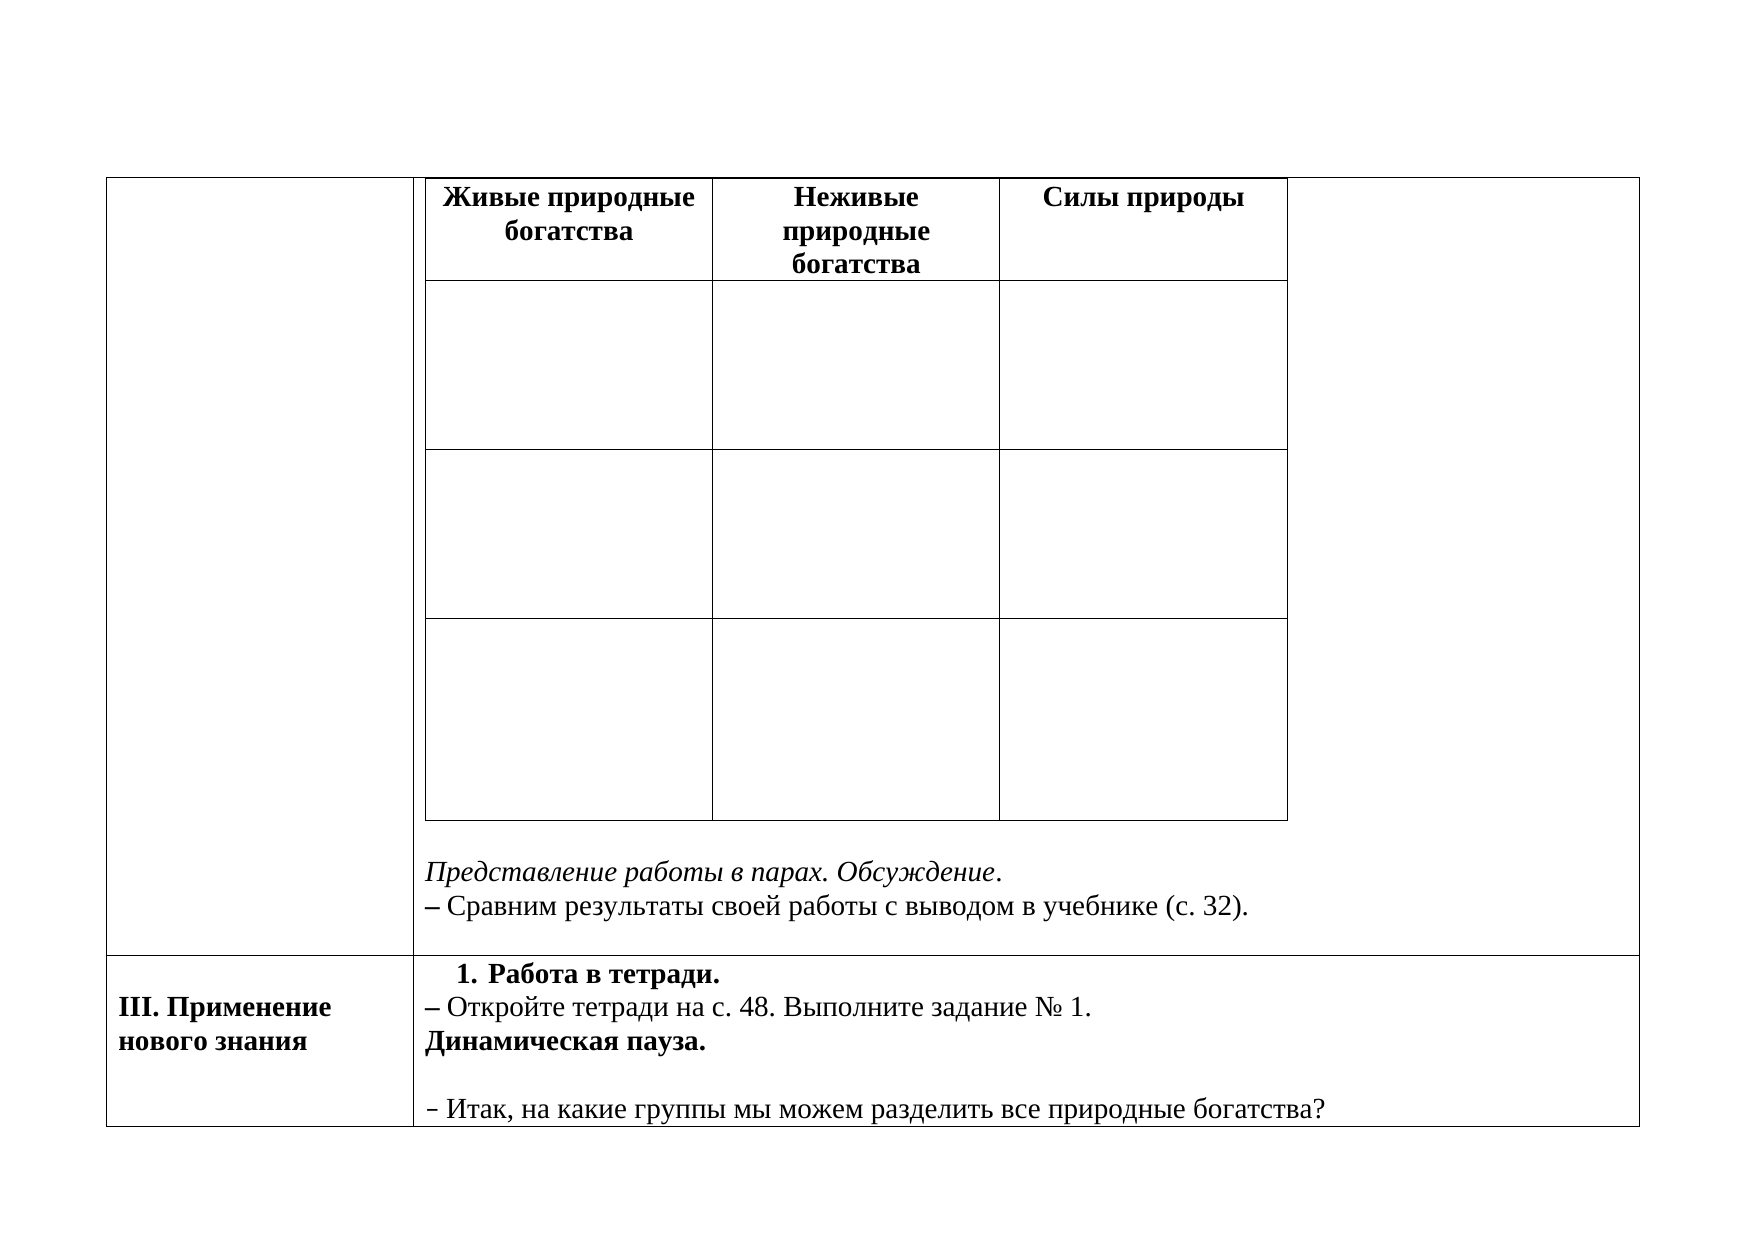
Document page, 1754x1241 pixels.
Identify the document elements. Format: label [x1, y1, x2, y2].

table_cell [107, 178, 413, 955]
table_cell [414, 956, 1639, 1126]
table_cell [414, 178, 1639, 955]
table_cell [107, 956, 413, 1126]
